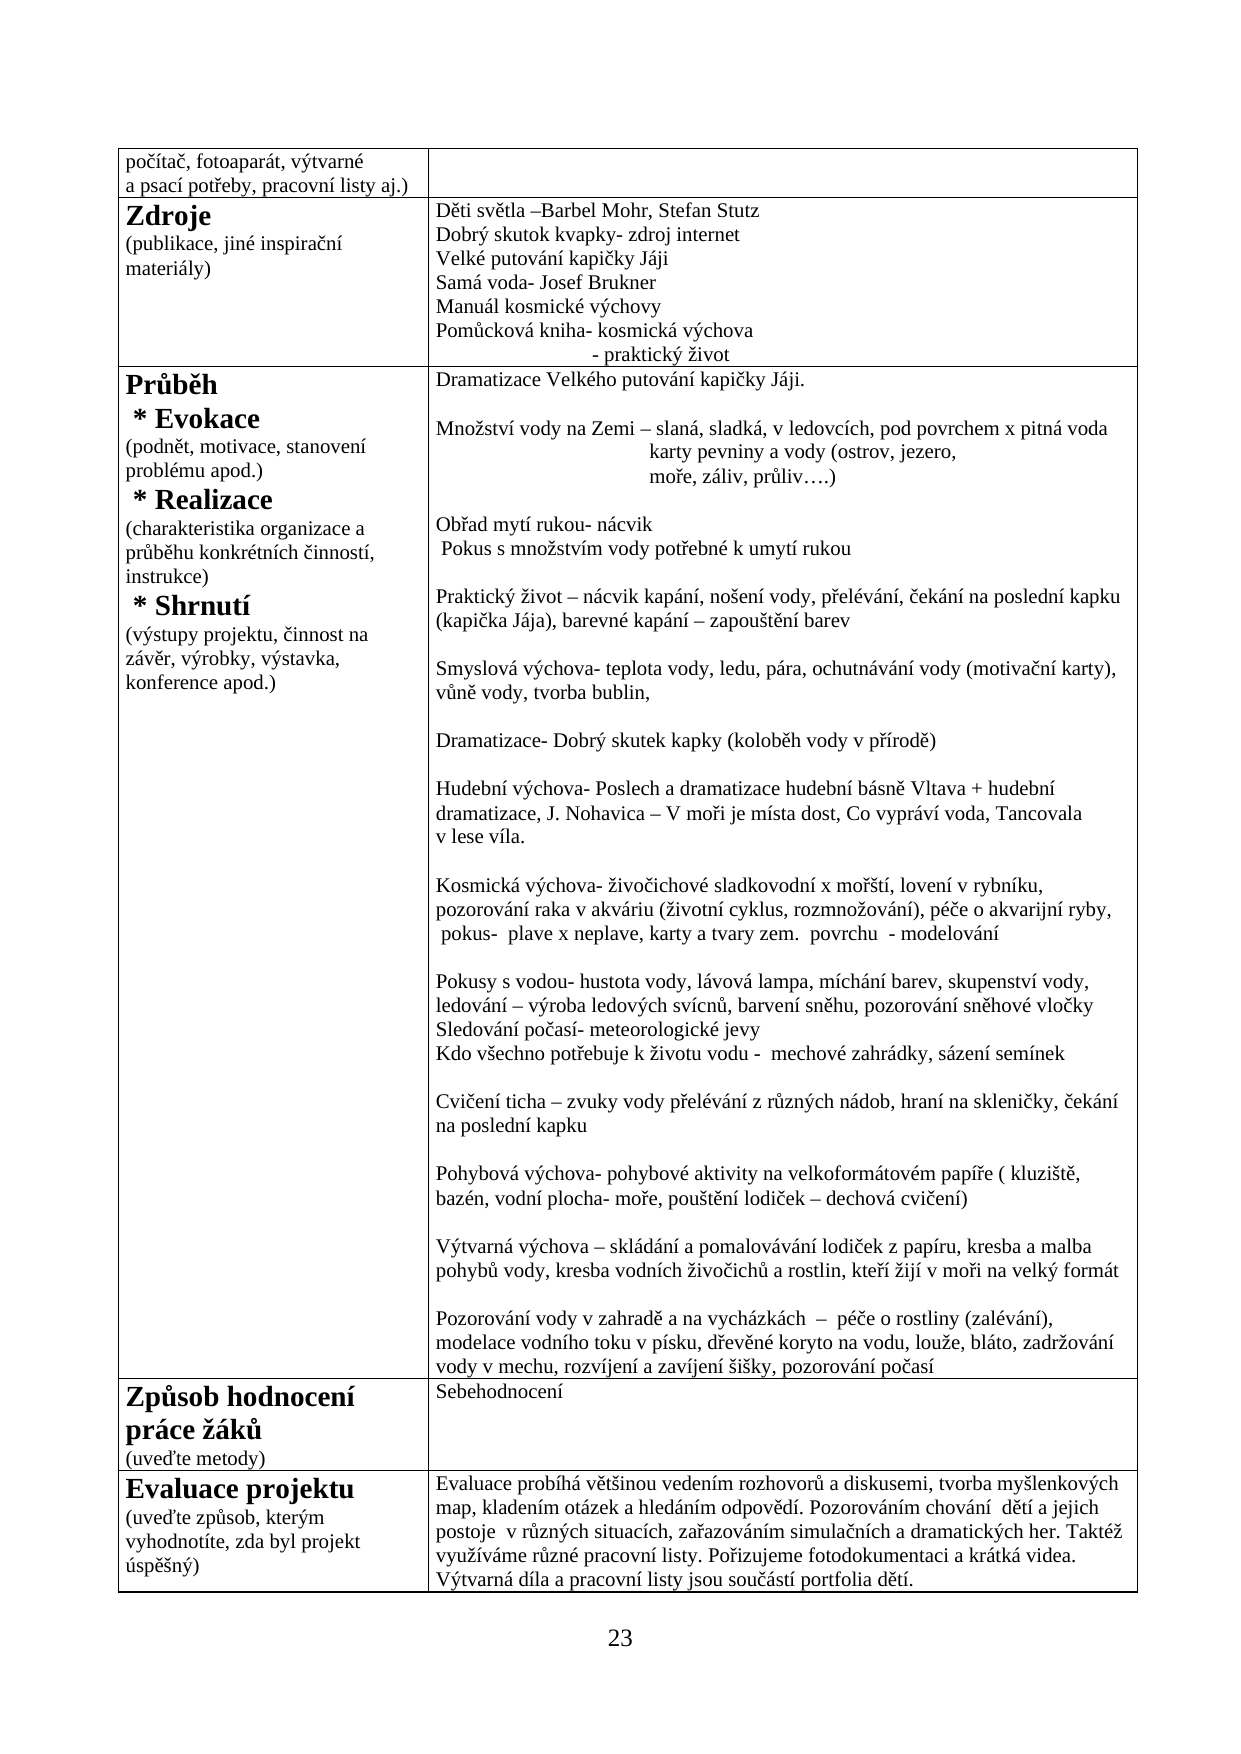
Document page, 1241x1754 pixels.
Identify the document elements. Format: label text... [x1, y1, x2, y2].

table_cell Sebehodnocení [429, 1379, 1137, 1470]
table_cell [119, 1471, 428, 1591]
table_cell Děti světla –Barbel Mohr, Stefan Stutz Dobrý skutok kvapky- zdroj internet Velké putování kapičky Jáji Samá voda- Josef Brukner Manuál kosmické výchovy Pomůcková kniha- kosmická výchova - praktický život [429, 198, 1137, 366]
table_cell Zdroje (publikace, jiné inspirační materiály) [119, 198, 428, 366]
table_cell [429, 1471, 1137, 1591]
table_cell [119, 149, 428, 197]
table_cell Dramatizace Velkého putování kapičky Jáji. Množství vody na Zemi – slaná, sladká, v ledovcích, pod povrchem x pitná voda karty pevniny a vody (ostrov, jezero, moře, záliv, průliv….) Obřad mytí rukou- nácvik Pokus s množstvím vody potřebné k umytí rukou Praktický život – nácvik kapání, nošení vody, přelévání, čekání na poslední kapku (kapička Jája), barevné kapání – zapouštění barev Smyslová výchova- teplota vody, ledu, pára, ochutnávání vody (motivační karty), vůně vody, tvorba bublin, Dramatizace- Dobrý skutek kapky (koloběh vody v přírodě) Hudební výchova- Poslech a dramatizace hudební básně Vltava + hudební dramatizace, J. Nohavica – V moři je místa dost, Co vypráví voda, Tancovala v lese víla. Kosmická výchova- živočichové sladkovodní x mořští, lovení v rybníku, pozorování raka v akváriu (životní cyklus, rozmnožování), péče o akvarijní ryby, pokus- plave x neplave, karty a tvary zem. povrchu - modelování Pokusy s vodou- hustota vody, lávová lampa, míchání barev, skupenství vody, ledování – výroba ledových svícnů, barvení sněhu, pozorování sněhové vločky Sledování počasí- meteorologické jevy Kdo všechno potřebuje k životu vodu - mechové zahrádky, sázení semínek Cvičení ticha – zvuky vody přelévání z různých nádob, hraní na skleničky, čekání na poslední kapku Pohybová výchova- pohybové aktivity na velkoformátovém papíře ( kluziště, bazén, vodní plocha- moře, pouštění lodiček – dechová cvičení) Výtvarná výchova – skládání a pomalovávání lodiček z papíru, kresba a malba pohybů vody, kresba vodních živočichů a rostlin, kteří žijí v moři na velký formát Pozorování vody v zahradě a na vycházkách – péče o rostliny (zalévání), modelace vodního toku v písku, dřevěné koryto na vodu, louže, bláto, zadržování vody v mechu, rozvíjení a zavíjení šišky, pozorování počasí [429, 367, 1137, 1378]
table_cell Způsob hodnocení práce žáků (uveďte metody) [119, 1379, 428, 1470]
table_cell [429, 149, 1137, 197]
table_cell Průběh * Evokace (podnět, motivace, stanovení problému apod.) * Realizace (charakteristika organizace a průběhu konkrétních činností, instrukce) * Shrnutí (výstupy projektu, činnost na závěr, výrobky, výstavka, konference apod.) [119, 367, 428, 1378]
